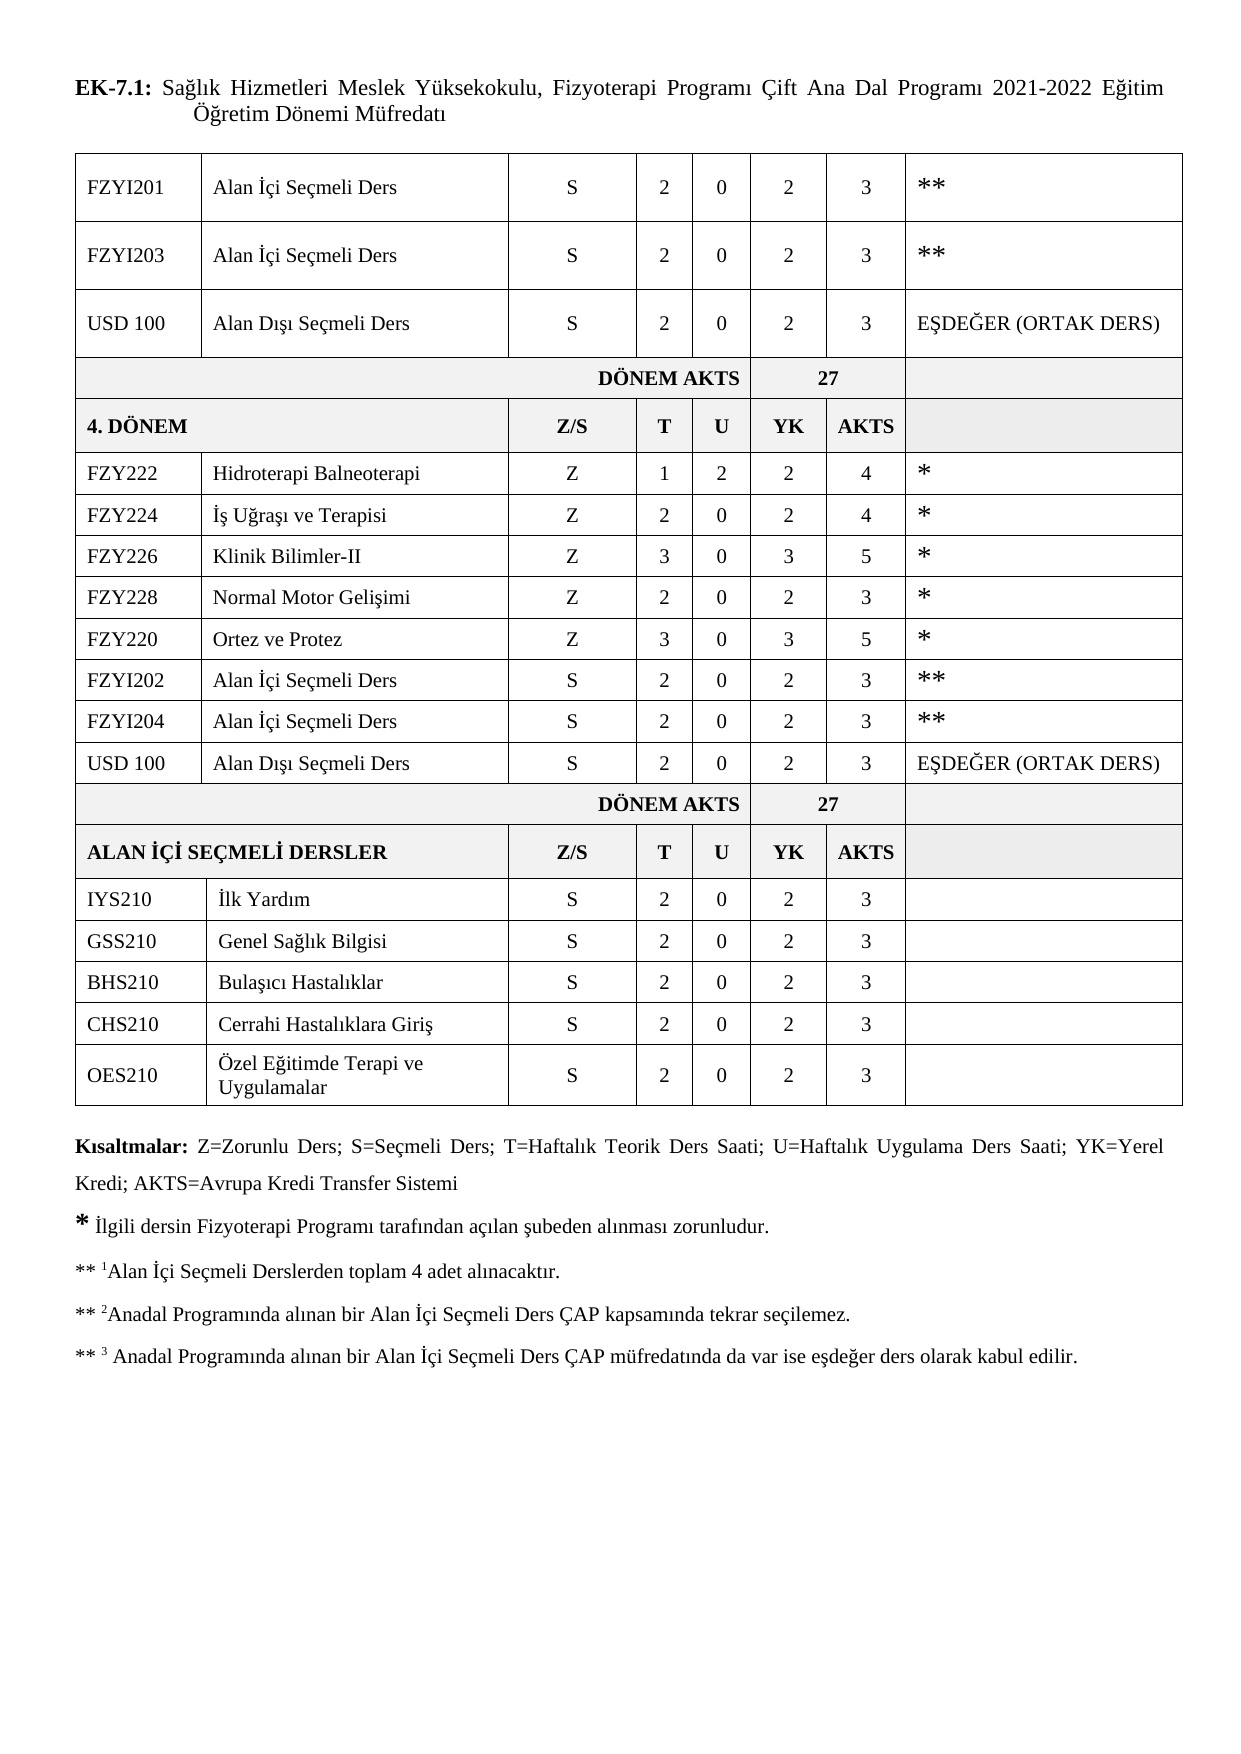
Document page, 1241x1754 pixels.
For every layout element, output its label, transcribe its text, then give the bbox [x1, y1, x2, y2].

table_cell 3 [751, 536, 826, 576]
table_cell 0 [693, 1003, 750, 1044]
table_cell AKTS [827, 825, 905, 878]
table_cell 4. DÖNEM [76, 399, 508, 452]
table_cell [906, 879, 1182, 919]
text * İlgili dersin Fizyoterapi Programı tarafından açılan şubeden alınması zorunludur. [75, 1206, 1165, 1240]
table_cell Z [509, 536, 636, 576]
table_cell 2 [751, 453, 826, 493]
table_cell USD 100 [76, 743, 201, 783]
table_cell 0 [693, 290, 750, 357]
table_cell Klinik Bilimler-II [202, 536, 508, 576]
table_cell 2 [751, 495, 826, 535]
table_cell AKTS [827, 399, 905, 452]
table_cell * [906, 495, 1182, 535]
table_cell S [509, 879, 636, 919]
table_cell Özel Eğitimde Terapi ve Uygulamalar [207, 1045, 508, 1105]
table_cell Z [509, 619, 636, 659]
table_cell 2 [751, 154, 826, 221]
table_cell S [509, 962, 636, 1002]
table_cell * [906, 536, 1182, 576]
table_cell 3 [751, 619, 826, 659]
table_cell Ortez ve Protez [202, 619, 508, 659]
table_cell 3 [827, 701, 905, 742]
table_cell 3 [827, 290, 905, 357]
table_cell 2 [637, 222, 692, 289]
table_cell FZY226 [76, 536, 201, 576]
table_cell 3 [827, 879, 905, 919]
table_cell İş Uğraşı ve Terapisi [202, 495, 508, 535]
table_cell [906, 784, 1182, 824]
table_cell Alan İçi Seçmeli Ders [202, 701, 508, 742]
table_cell [906, 399, 1182, 452]
table_cell 3 [827, 1045, 905, 1105]
table_cell FZYI203 [76, 222, 201, 289]
table_cell S [509, 222, 636, 289]
table_cell 0 [693, 962, 750, 1002]
table_cell * [906, 577, 1182, 617]
table_cell [906, 921, 1182, 961]
table_cell Z [509, 577, 636, 617]
table_cell 3 [827, 577, 905, 617]
table_cell 27 [751, 358, 905, 398]
table_cell U [693, 399, 750, 452]
table_cell Genel Sağlık Bilgisi [207, 921, 508, 961]
table_cell Bulaşıcı Hastalıklar [207, 962, 508, 1002]
table_cell U [693, 825, 750, 878]
table_cell 5 [827, 619, 905, 659]
table_cell 2 [637, 495, 692, 535]
table_cell GSS210 [76, 921, 206, 961]
table_cell ALAN İÇİ SEÇMELİ DERSLER [76, 825, 508, 878]
table_cell T [637, 399, 692, 452]
table_cell S [509, 1003, 636, 1044]
table_cell S [509, 660, 636, 700]
text ** 1Alan İçi Seçmeli Derslerden toplam 4 adet alınacaktır. [75, 1259, 1165, 1283]
table_cell 2 [751, 1003, 826, 1044]
table_cell Hidroterapi Balneoterapi [202, 453, 508, 493]
table_cell 2 [637, 1003, 692, 1044]
table_cell 0 [693, 1045, 750, 1105]
table_cell 3 [827, 660, 905, 700]
table_cell 2 [693, 453, 750, 493]
table_cell 2 [751, 962, 826, 1002]
table_cell 2 [751, 660, 826, 700]
table_cell * [906, 619, 1182, 659]
table_cell DÖNEM AKTS [76, 358, 750, 398]
table_cell ** [906, 701, 1182, 742]
table_cell ** [906, 222, 1182, 289]
table_cell 0 [693, 577, 750, 617]
table_cell CHS210 [76, 1003, 206, 1044]
table_cell 3 [827, 1003, 905, 1044]
text Kısaltmalar: Z=Zorunlu Ders; S=Seçmeli Ders; T=Haftalık Teorik Ders Saati; U=Haftalık Uygulama Ders Saati; YK=Yerel Kredi; AKTS=Avrupa Kredi Transfer Sistemi [75, 1134, 1165, 1194]
table_cell FZY224 [76, 495, 201, 535]
table_cell S [509, 1045, 636, 1105]
table_cell Alan İçi Seçmeli Ders [202, 660, 508, 700]
table_cell 3 [637, 619, 692, 659]
table_cell S [509, 290, 636, 357]
table_cell 2 [637, 290, 692, 357]
table_cell [906, 358, 1182, 398]
table_cell S [509, 701, 636, 742]
table_cell EŞDEĞER (ORTAK DERS) [906, 290, 1182, 357]
table_cell 2 [751, 577, 826, 617]
table_cell 3 [827, 962, 905, 1002]
table_cell Alan Dışı Seçmeli Ders [202, 743, 508, 783]
table_cell 4 [827, 495, 905, 535]
table_cell 2 [637, 154, 692, 221]
table_cell Z [509, 495, 636, 535]
table_cell 4 [827, 453, 905, 493]
table_cell FZY228 [76, 577, 201, 617]
table_cell 27 [751, 784, 905, 824]
table_cell 0 [693, 701, 750, 742]
table_cell 0 [693, 921, 750, 961]
table_cell FZYI201 [76, 154, 201, 221]
table_cell 2 [751, 290, 826, 357]
table_cell 2 [637, 1045, 692, 1105]
table_cell 3 [827, 154, 905, 221]
table_cell [906, 1045, 1182, 1105]
table_cell ** [906, 154, 1182, 221]
table_cell YK [751, 399, 826, 452]
table_cell 3 [827, 743, 905, 783]
table_cell 2 [637, 660, 692, 700]
table_cell ** [906, 660, 1182, 700]
table_cell [906, 962, 1182, 1002]
table_cell 0 [693, 154, 750, 221]
table_cell 0 [693, 743, 750, 783]
table_cell 2 [751, 921, 826, 961]
table_cell S [509, 743, 636, 783]
table_cell DÖNEM AKTS [76, 784, 750, 824]
table_cell Alan İçi Seçmeli Ders [202, 154, 508, 221]
table_cell Cerrahi Hastalıklara Giriş [207, 1003, 508, 1044]
table_cell IYS210 [76, 879, 206, 919]
table_cell 2 [637, 577, 692, 617]
table_cell 2 [637, 701, 692, 742]
table_cell 2 [637, 962, 692, 1002]
table_cell 2 [637, 879, 692, 919]
table_cell FZY222 [76, 453, 201, 493]
table_cell 1 [637, 453, 692, 493]
table_cell 2 [751, 743, 826, 783]
text ** 2Anadal Programında alınan bir Alan İçi Seçmeli Ders ÇAP kapsamında tekrar seçilemez. [75, 1302, 1165, 1326]
table_cell FZYI202 [76, 660, 201, 700]
table_cell Z/S [509, 399, 636, 452]
table_cell 0 [693, 660, 750, 700]
table_cell T [637, 825, 692, 878]
table_cell 2 [637, 743, 692, 783]
table_cell Z [509, 453, 636, 493]
table_cell 3 [637, 536, 692, 576]
table_cell 2 [751, 701, 826, 742]
table_cell 2 [637, 921, 692, 961]
table_cell 2 [751, 222, 826, 289]
table_cell USD 100 [76, 290, 201, 357]
table_cell [906, 1003, 1182, 1044]
table_cell 0 [693, 619, 750, 659]
table_cell Z/S [509, 825, 636, 878]
table_cell * [906, 453, 1182, 493]
table_cell 0 [693, 222, 750, 289]
table_cell 0 [693, 495, 750, 535]
table_cell 0 [693, 879, 750, 919]
table_cell S [509, 154, 636, 221]
table_cell BHS210 [76, 962, 206, 1002]
table_cell İlk Yardım [207, 879, 508, 919]
table_cell 3 [827, 921, 905, 961]
table_cell Alan İçi Seçmeli Ders [202, 222, 508, 289]
text ** 3 Anadal Programında alınan bir Alan İçi Seçmeli Ders ÇAP müfredatında da var ise eşdeğer ders olarak kabul edilir. [75, 1344, 1165, 1368]
table_cell 2 [751, 1045, 826, 1105]
table_cell YK [751, 825, 826, 878]
table_cell 3 [827, 222, 905, 289]
table_cell EŞDEĞER (ORTAK DERS) [906, 743, 1182, 783]
table_cell 2 [751, 879, 826, 919]
table_cell 5 [827, 536, 905, 576]
table_cell Normal Motor Gelişimi [202, 577, 508, 617]
table_cell OES210 [76, 1045, 206, 1105]
table_cell FZYI204 [76, 701, 201, 742]
table_cell [906, 825, 1182, 878]
table_cell 0 [693, 536, 750, 576]
table_cell S [509, 921, 636, 961]
table_cell FZY220 [76, 619, 201, 659]
table_cell Alan Dışı Seçmeli Ders [202, 290, 508, 357]
